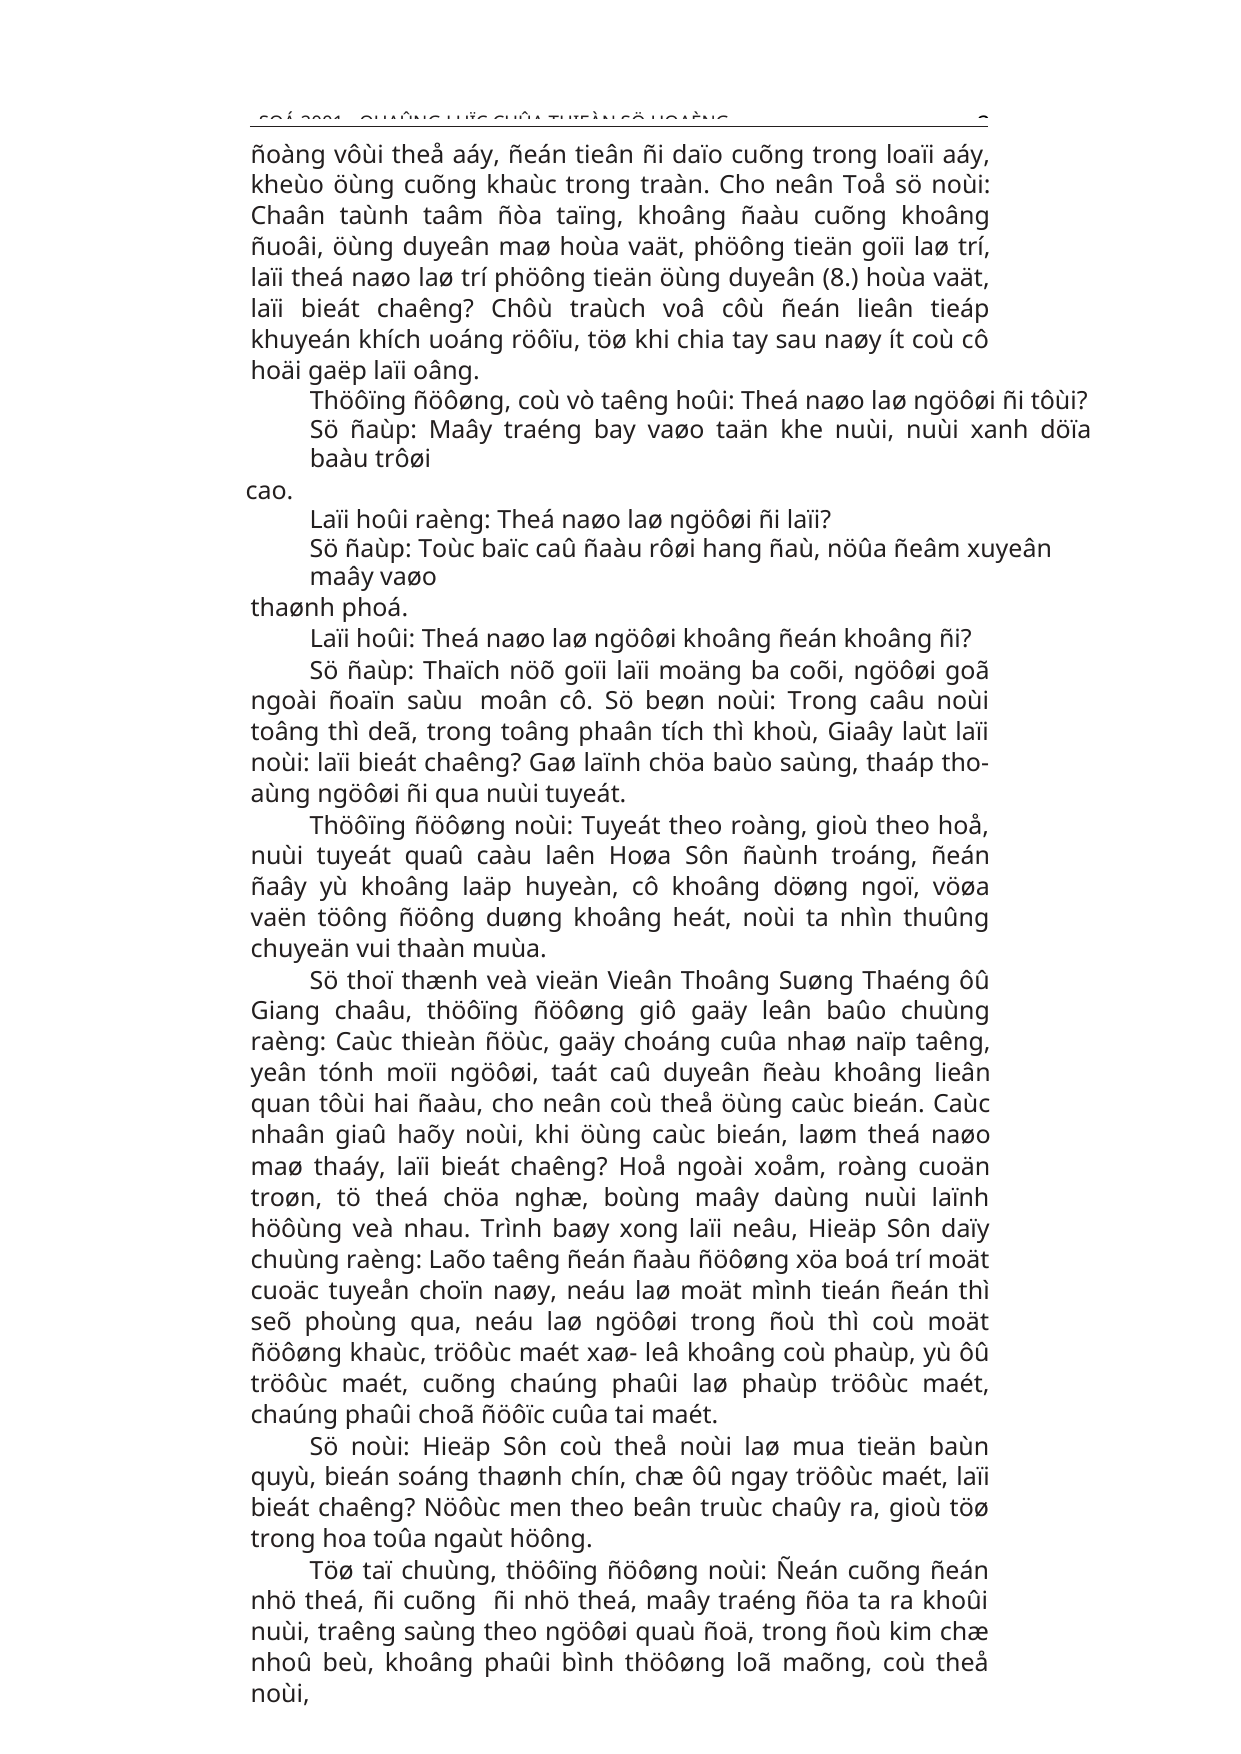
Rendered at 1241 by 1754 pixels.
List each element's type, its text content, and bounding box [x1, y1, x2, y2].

text Sö ñaùp: Toùc baïc caû ñaàu rôøi hang ñaù, nöûa ñeâm xuyeân maây vaøo [309, 535, 1092, 592]
text Thöôïng ñöôøng noùi: Tuyeát theo roàng, gioù theo hoå, nuùi tuyeát quaû caàu laên Hoøa Sôn ñaùnh troáng, ñeán ñaây yù khoâng laäp huyeàn, cô khoâng döøng ngoï, vöøa vaën töông ñöông duøng khoâng heát, noùi ta nhìn thuûng chuyeän vui thaàn muùa. [250, 810, 990, 965]
text Sö ñaùp: Thaïch nöõ goïi laïi moäng ba coõi, ngöôøi goã ngoài ñoaïn saùu moân cô. Sö beøn noùi: Trong caâu noùi toâng thì deã, trong toâng phaân tích thì khoù, Giaây laùt laïi noùi: laïi bieát chaêng? Gaø laïnh chöa baùo saùng, thaáp tho- aùng ngöôøi ñi qua nuùi tuyeát. [250, 655, 990, 810]
text Sö ñaùp: Maây traéng bay vaøo taän khe nuùi, nuùi xanh döïa baàu trôøi [309, 415, 1092, 473]
text Laïi hoûi raèng: Theá naøo laø ngöôøi ñi laïi? [309, 503, 1092, 535]
text Laïi hoûi: Theá naøo laø ngöôøi khoâng ñeán khoâng ñi? [309, 623, 1092, 653]
text Töø taï chuùng, thöôïng ñöôøng noùi: Ñeán cuõng ñeán nhö theá, ñi cuõng ñi nhö theá, maây traéng ñöa ta ra khoûi nuùi, traêng saùng theo ngöôøi quaù ñoä, trong ñoù kim chæ nhoû beù, khoâng phaûi bình thöôøng loã maõng, coù theå noùi, [250, 1555, 990, 1710]
text ñoàng vôùi theå aáy, ñeán tieân ñi daïo cuõng trong loaïi aáy, kheùo öùng cuõng khaùc trong traàn. Cho neân Toå sö noùi: Chaân taùnh taâm ñòa taïng, khoâng ñaàu cuõng khoâng ñuoâi, öùng duyeân maø hoùa vaät, phöông tieän goïi laø trí, laïi theá naøo laø trí phöông tieän öùng duyeân (8.) hoùa vaät, laïi bieát chaêng? Chôù traùch voâ côù ñeán lieân tieáp khuyeán khích uoáng röôïu, töø khi chia tay sau naøy ít coù cô hoäi gaëp laïi oâng. [250, 138, 990, 387]
text Thöôïng ñöôøng, coù vò taêng hoûi: Theá naøo laø ngöôøi ñi tôùi? [309, 387, 1092, 415]
text Sö noùi: Hieäp Sôn coù theå noùi laø mua tieän baùn quyù, bieán soáng thaønh chín, chæ ôû ngay tröôùc maét, laïi bieát chaêng? Nöôùc men theo beân truùc chaûy ra, gioù töø trong hoa toûa ngaùt höông. [250, 1431, 990, 1555]
text Sö thoï thænh veà vieän Vieân Thoâng Suøng Thaéng ôû Giang chaâu, thöôïng ñöôøng giô gaäy leân baûo chuùng raèng: Caùc thieàn ñöùc, gaäy choáng cuûa nhaø naïp taêng, yeân tónh moïi ngöôøi, taát caû duyeân ñeàu khoâng lieân quan tôùi hai ñaàu, cho neân coù theå öùng caùc bieán. Caùc nhaân giaû haõy noùi, khi öùng caùc bieán, laøm theá naøo maø thaáy, laïi bieát chaêng? Hoå ngoài xoåm, roàng cuoän troøn, tö theá chöa nghæ, boùng maây daùng nuùi laïnh höôùng veà nhau. Trình baøy xong laïi neâu, Hieäp Sôn daïy chuùng raèng: Laõo taêng ñeán ñaàu ñöôøng xöa boá trí moät cuoäc tuyeån choïn naøy, neáu laø moät mình tieán ñeán thì seõ phoùng qua, neáu laø ngöôøi trong ñoù thì coù moät ñöôøng khaùc, tröôùc maét xaø- leâ khoâng coù phaùp, yù ôû tröôùc maét, cuõng chaúng phaûi laø phaùp tröôùc maét, chaúng phaûi choã ñöôïc cuûa tai maét. [250, 965, 990, 1431]
text cao. [106, 473, 293, 507]
text thaønh phoá. [250, 592, 1092, 623]
